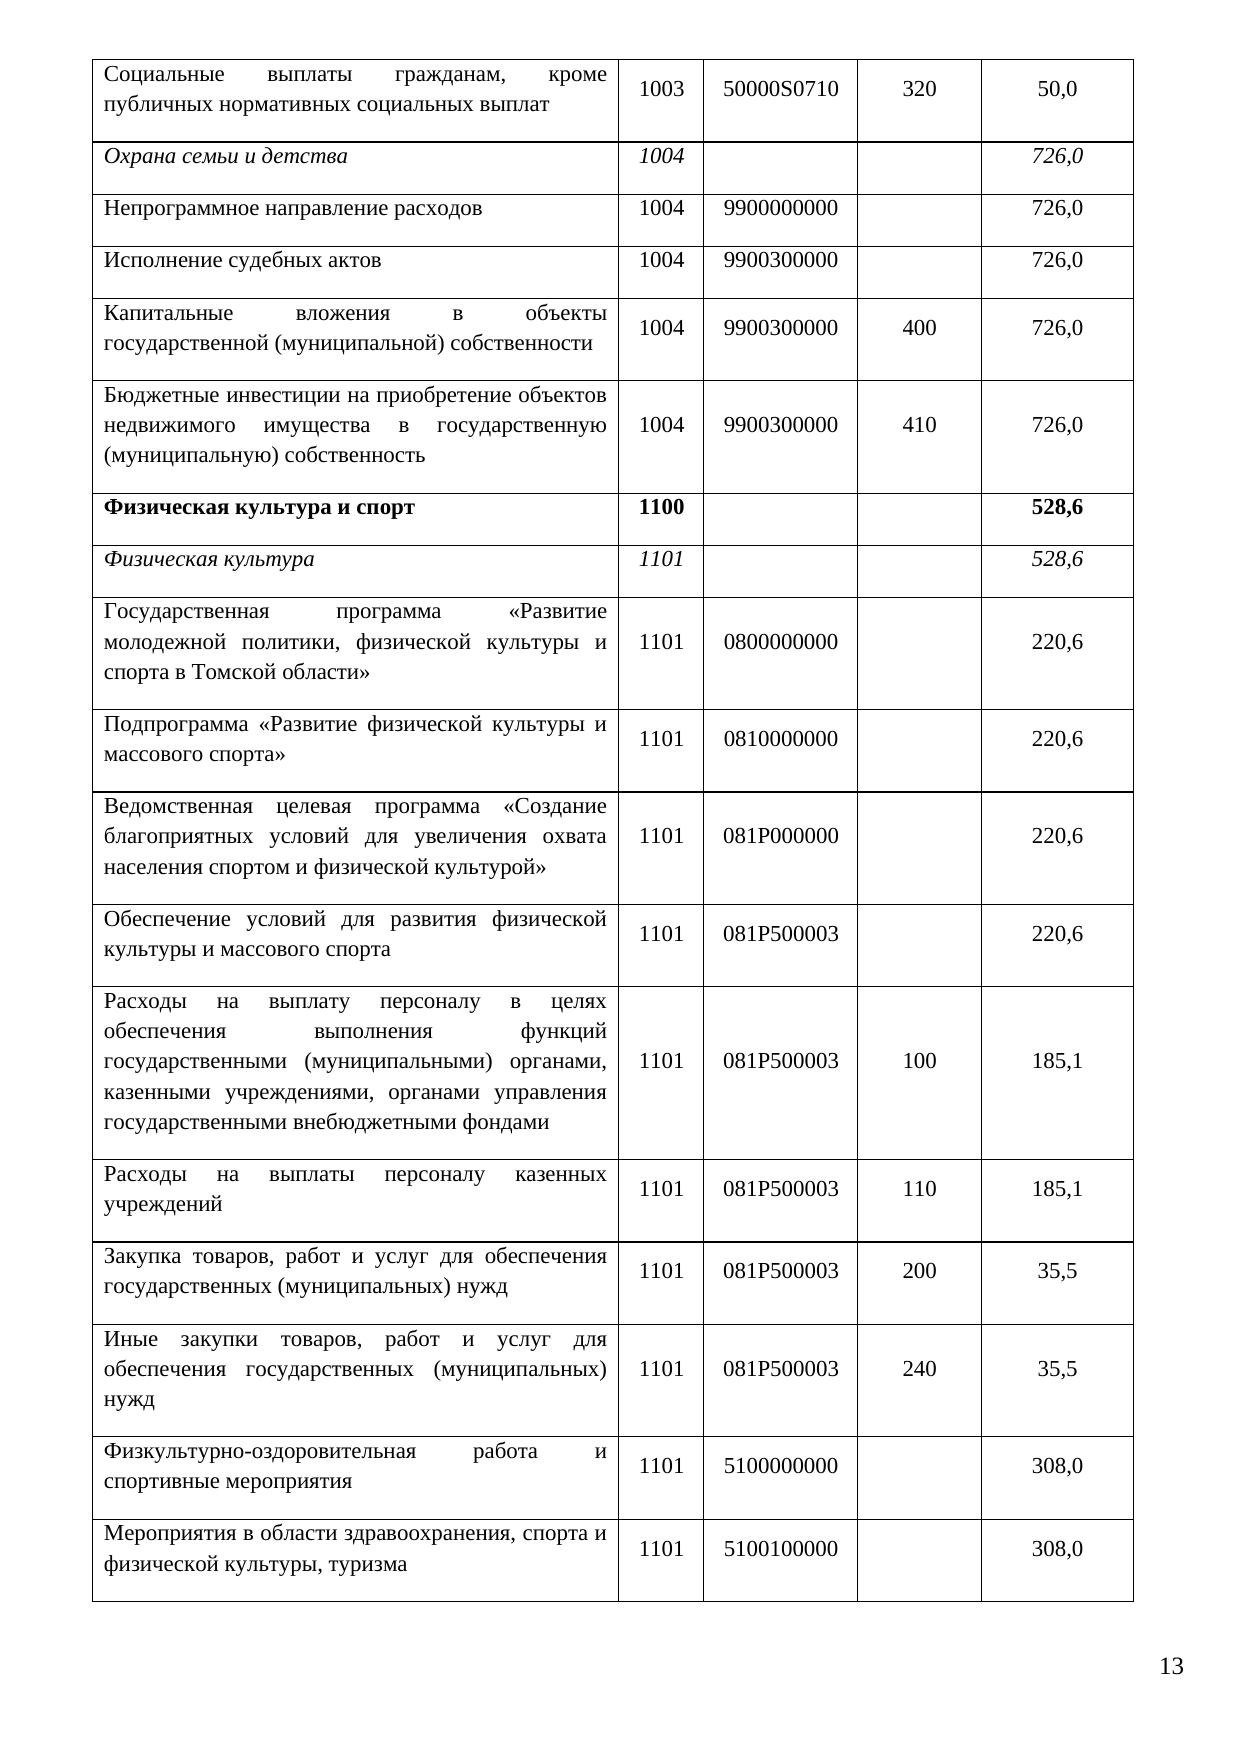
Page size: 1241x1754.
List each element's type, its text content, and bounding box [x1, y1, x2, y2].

table_cell 1101 [619, 1325, 703, 1436]
table_cell 185,1 [982, 987, 1133, 1159]
table_cell [858, 905, 981, 986]
table_cell Физическая культура и спорт [93, 494, 618, 544]
table_cell 410 [858, 381, 981, 492]
table_cell 1101 [619, 793, 703, 904]
table_cell 220,6 [982, 793, 1133, 904]
table_cell 1101 [619, 710, 703, 791]
table_cell 9900300000 [704, 299, 857, 380]
table_cell 400 [858, 299, 981, 380]
table_cell 9900000000 [704, 195, 857, 246]
table_cell 1101 [619, 1437, 703, 1518]
table_cell [858, 793, 981, 904]
table_cell Закупка товаров, работ и услуг для обеспечения государственных (муниципальных) нужд [93, 1243, 618, 1324]
table_cell 528,6 [982, 546, 1133, 597]
table_cell 1004 [619, 143, 703, 193]
table_cell [858, 494, 981, 544]
table_cell 308,0 [982, 1437, 1133, 1518]
table_cell 726,0 [982, 247, 1133, 298]
table_cell 50000S0710 [704, 60, 857, 141]
table_cell Охрана семьи и детства [93, 143, 618, 193]
table_cell 0810000000 [704, 710, 857, 791]
table_cell 9900300000 [704, 247, 857, 298]
table_cell 0800000000 [704, 598, 857, 709]
table_cell 5100100000 [704, 1520, 857, 1601]
table_cell [704, 546, 857, 597]
table_cell 9900300000 [704, 381, 857, 492]
table_cell Мероприятия в области здравоохранения, спорта и физической культуры, туризма [93, 1520, 618, 1601]
table_cell [858, 710, 981, 791]
table_cell 1101 [619, 598, 703, 709]
table_cell Обеспечение условий для развития физической культуры и массового спорта [93, 905, 618, 986]
table_cell Физкультурно-оздоровительная работа и спортивные мероприятия [93, 1437, 618, 1518]
table_cell 1004 [619, 247, 703, 298]
table_cell [704, 494, 857, 544]
table_cell 1101 [619, 987, 703, 1159]
table_cell 081P500003 [704, 1160, 857, 1241]
table_cell 081P500003 [704, 1243, 857, 1324]
table_cell 726,0 [982, 143, 1133, 193]
table_cell [858, 1437, 981, 1518]
table_cell 1003 [619, 60, 703, 141]
table_cell [858, 195, 981, 246]
table_cell 1101 [619, 546, 703, 597]
table_cell 081P500003 [704, 905, 857, 986]
table_cell 1100 [619, 494, 703, 544]
table_cell 308,0 [982, 1520, 1133, 1601]
table_cell Ведомственная целевая программа «Создание благоприятных условий для увеличения охвата населения спортом и физической культурой» [93, 793, 618, 904]
table_cell 1101 [619, 1160, 703, 1241]
table_cell 200 [858, 1243, 981, 1324]
table_cell 726,0 [982, 299, 1133, 380]
table_cell Расходы на выплату персоналу в целях обеспечения выполнения функций государственными (муниципальными) органами, казенными учреждениями, органами управления государственными внебюджетными фондами [93, 987, 618, 1159]
table_cell [858, 1520, 981, 1601]
table_cell Подпрограмма «Развитие физической культуры и массового спорта» [93, 710, 618, 791]
table_cell Социальные выплаты гражданам, кроме публичных нормативных социальных выплат [93, 60, 618, 141]
table_cell Бюджетные инвестиции на приобретение объектов недвижимого имущества в государственную (муниципальную) собственность [93, 381, 618, 492]
table_cell Капитальные вложения в объекты государственной (муниципальной) собственности [93, 299, 618, 380]
table_cell 35,5 [982, 1325, 1133, 1436]
table_cell 726,0 [982, 381, 1133, 492]
table_cell Физическая культура [93, 546, 618, 597]
table_cell 240 [858, 1325, 981, 1436]
table_cell 220,6 [982, 598, 1133, 709]
table_cell 5100000000 [704, 1437, 857, 1518]
table_cell 1004 [619, 195, 703, 246]
table_cell Государственная программа «Развитие молодежной политики, физической культуры и спорта в Томской области» [93, 598, 618, 709]
table_cell 320 [858, 60, 981, 141]
table_cell 50,0 [982, 60, 1133, 141]
table_cell 100 [858, 987, 981, 1159]
table_cell [858, 546, 981, 597]
table_cell 1101 [619, 905, 703, 986]
table_cell 1004 [619, 299, 703, 380]
table_cell Непрограммное направление расходов [93, 195, 618, 246]
table_cell 081P500003 [704, 1325, 857, 1436]
table_cell Исполнение судебных актов [93, 247, 618, 298]
table_cell 528,6 [982, 494, 1133, 544]
table_cell [858, 598, 981, 709]
table_cell 081P000000 [704, 793, 857, 904]
table_cell 35,5 [982, 1243, 1133, 1324]
table_cell [858, 143, 981, 193]
table_cell 081P500003 [704, 987, 857, 1159]
table_cell 110 [858, 1160, 981, 1241]
table_cell 1101 [619, 1520, 703, 1601]
table_cell 185,1 [982, 1160, 1133, 1241]
table_cell 1101 [619, 1243, 703, 1324]
table_cell [858, 247, 981, 298]
table_cell 1004 [619, 381, 703, 492]
table_cell Расходы на выплаты персоналу казенных учреждений [93, 1160, 618, 1241]
table_cell Иные закупки товаров, работ и услуг для обеспечения государственных (муниципальных) нужд [93, 1325, 618, 1436]
table_cell 726,0 [982, 195, 1133, 246]
table_cell [704, 143, 857, 193]
table_cell 220,6 [982, 905, 1133, 986]
table_cell 220,6 [982, 710, 1133, 791]
